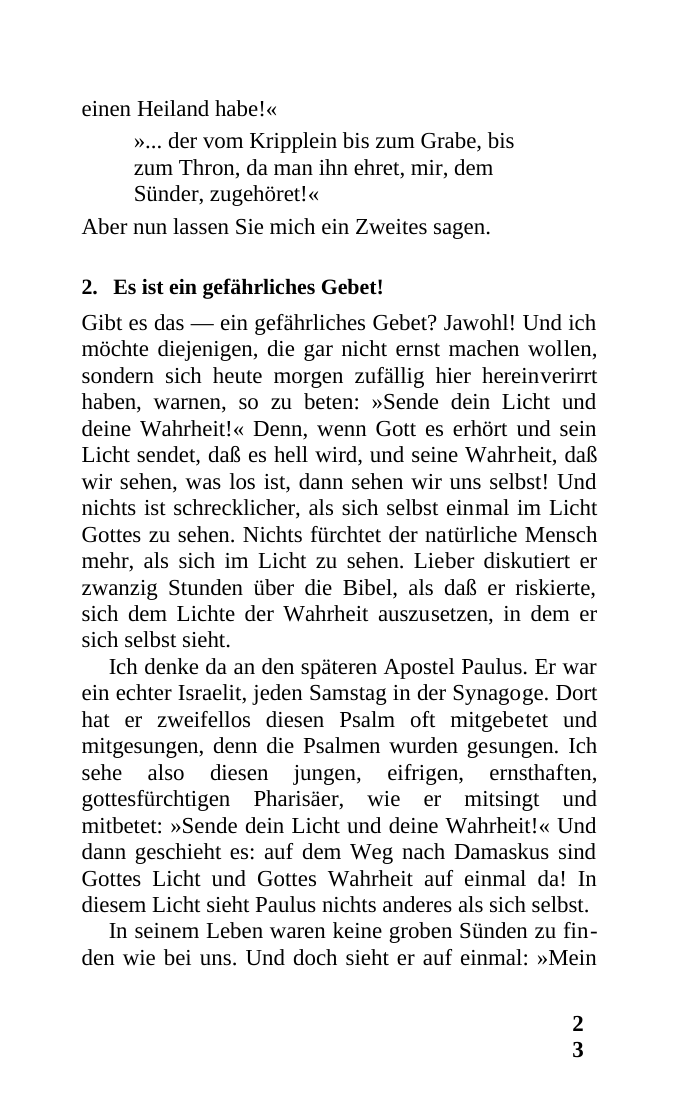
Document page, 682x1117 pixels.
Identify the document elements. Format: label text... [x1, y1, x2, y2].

text Ich denke da an den späteren Apostel Paulus. Er war ein echter Israelit, jeden Samstag in der Synagoge. Dort hat er zweifellos diesen Psalm oft mitgebetet und mitgesungen, denn die Psalmen wurden gesungen. Ich sehe also diesen jungen, eifrigen, ernsthaften, gottesfürchtigen Pharisäer, wie er mitsingt und mitbetet: »Sende dein Licht und deine Wahrheit!« Und dann geschieht es: auf dem Weg nach Damaskus sind Gottes Licht und Gottes Wahrheit auf einmal da! In diesem Licht sieht Paulus nichts anderes als sich selbst. [81, 653, 597, 918]
text Gibt es das — ein gefährliches Gebet? Jawohl! Und ich möchte diejenigen, die gar nicht ernst machen wollen, sondern sich heute morgen zufällig hier hereinverirrt haben, warnen, so zu beten: »Sende dein Licht und deine Wahrheit!« Denn, wenn Gott es erhört und sein Licht sendet, daß es hell wird, und seine Wahrheit, daß wir sehen, was los ist, dann sehen wir uns selbst! Und nichts ist schrecklicher, als sich selbst einmal im Licht Gottes zu sehen. Nichts fürchtet der natürliche Mensch mehr, als sich im Licht zu sehen. Lieber diskutiert er zwanzig Stunden über die Bibel, als daß er riskierte, sich dem Lichte der Wahrheit auszusetzen, in dem er sich selbst sieht. [81, 309, 597, 653]
list Es ist ein gefährliches Gebet! [81, 277, 597, 299]
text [81, 918, 597, 971]
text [81, 95, 597, 121]
text »... der vom Kripplein bis zum Grabe, bis zum Thron, da man ihn ehret, mir, dem Sünder, zugehöret!« [133, 127, 516, 207]
text Aber nun lassen Sie mich ein Zweites sagen. [81, 216, 597, 239]
